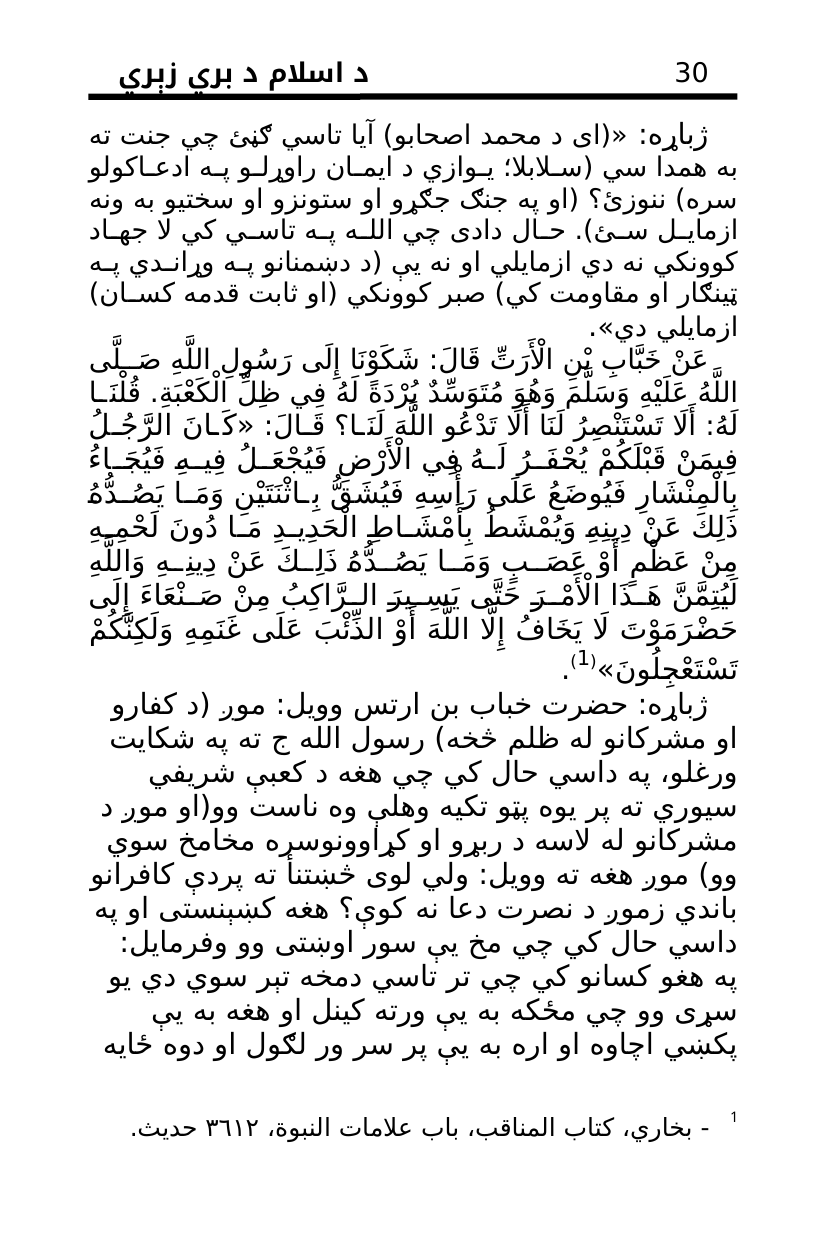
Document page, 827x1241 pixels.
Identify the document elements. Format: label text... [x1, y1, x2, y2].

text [89, 687, 738, 1061]
text عَنْ خَبَّابِ بْنِ الْأَرَتِّ قَالَ: شَكَوْنَا إِلَى رَسُولِ اللَّهِ صَلَّى اللَّهُ عَلَيْهِ وَسَلَّمَ وَهُوَ مُتَوَسِّدٌ بُرْدَةً لَهُ فِي ظِلِّ الْكَعْبَةِ. قُلْنَا لَهُ: أَلَا تَسْتَنْصِرُ لَنَا أَلَا تَدْعُو اللَّهَ لَنَا؟ قَالَ: «كَانَ الرَّجُلُ فِيمَنْ قَبْلَكُمْ يُحْفَرُ لَهُ فِي الْأَرْضِ فَيُجْعَلُ فِيهِ فَيُجَاءُ بِالْمِنْشَارِ فَيُوضَعُ عَلَى رَأْسِهِ فَيُشَقُّ بِاثْنَتَيْنِ وَمَا يَصُدُّهُ ذَلِكَ عَنْ دِينِهِ وَيُمْشَطُ بِأَمْشَاطِ الْحَدِيدِ مَا دُونَ لَحْمِهِ مِنْ عَظْمٍ أَوْ عَصَبٍ وَمَا يَصُدُّهُ ذَلِكَ عَنْ دِينِهِ وَاللَّهِ لَيُتِمَّنَّ هَذَا الْأَمْرَ حَتَّى يَسِيرَ الرَّاكِبُ مِنْ صَنْعَاءَ إِلَى حَضْرَمَوْتَ لَا يَخَافُ إِلَّا اللَّهَ أَوْ الذِّئْبَ عَلَى غَنَمِهِ وَلَكِنَّكُمْ تَسْتَعْجِلُونَ»(). [89, 343, 738, 687]
text ژباړه: «(اى د محمد اصحابو) آيا تاسي ګڼئ چي جنت ته به همدا سي (سلابلا؛ يوازي د ايمان راوړلو په ادعاکولو سره) ننوزئ؟ (او په جنګ جګړو او ستونزو او سختيو به ونه ازمايل سئ). حال دادى چي الله په تاسي کي لا جهاد کوونکي نه دي ازمايلي او نه يې (د دښمنانو په وړاندي په ټينګار او مقاومت کي) صبر کوونکي (او ثابت قدمه کسان) ازمايلي دي». [89, 117, 738, 343]
